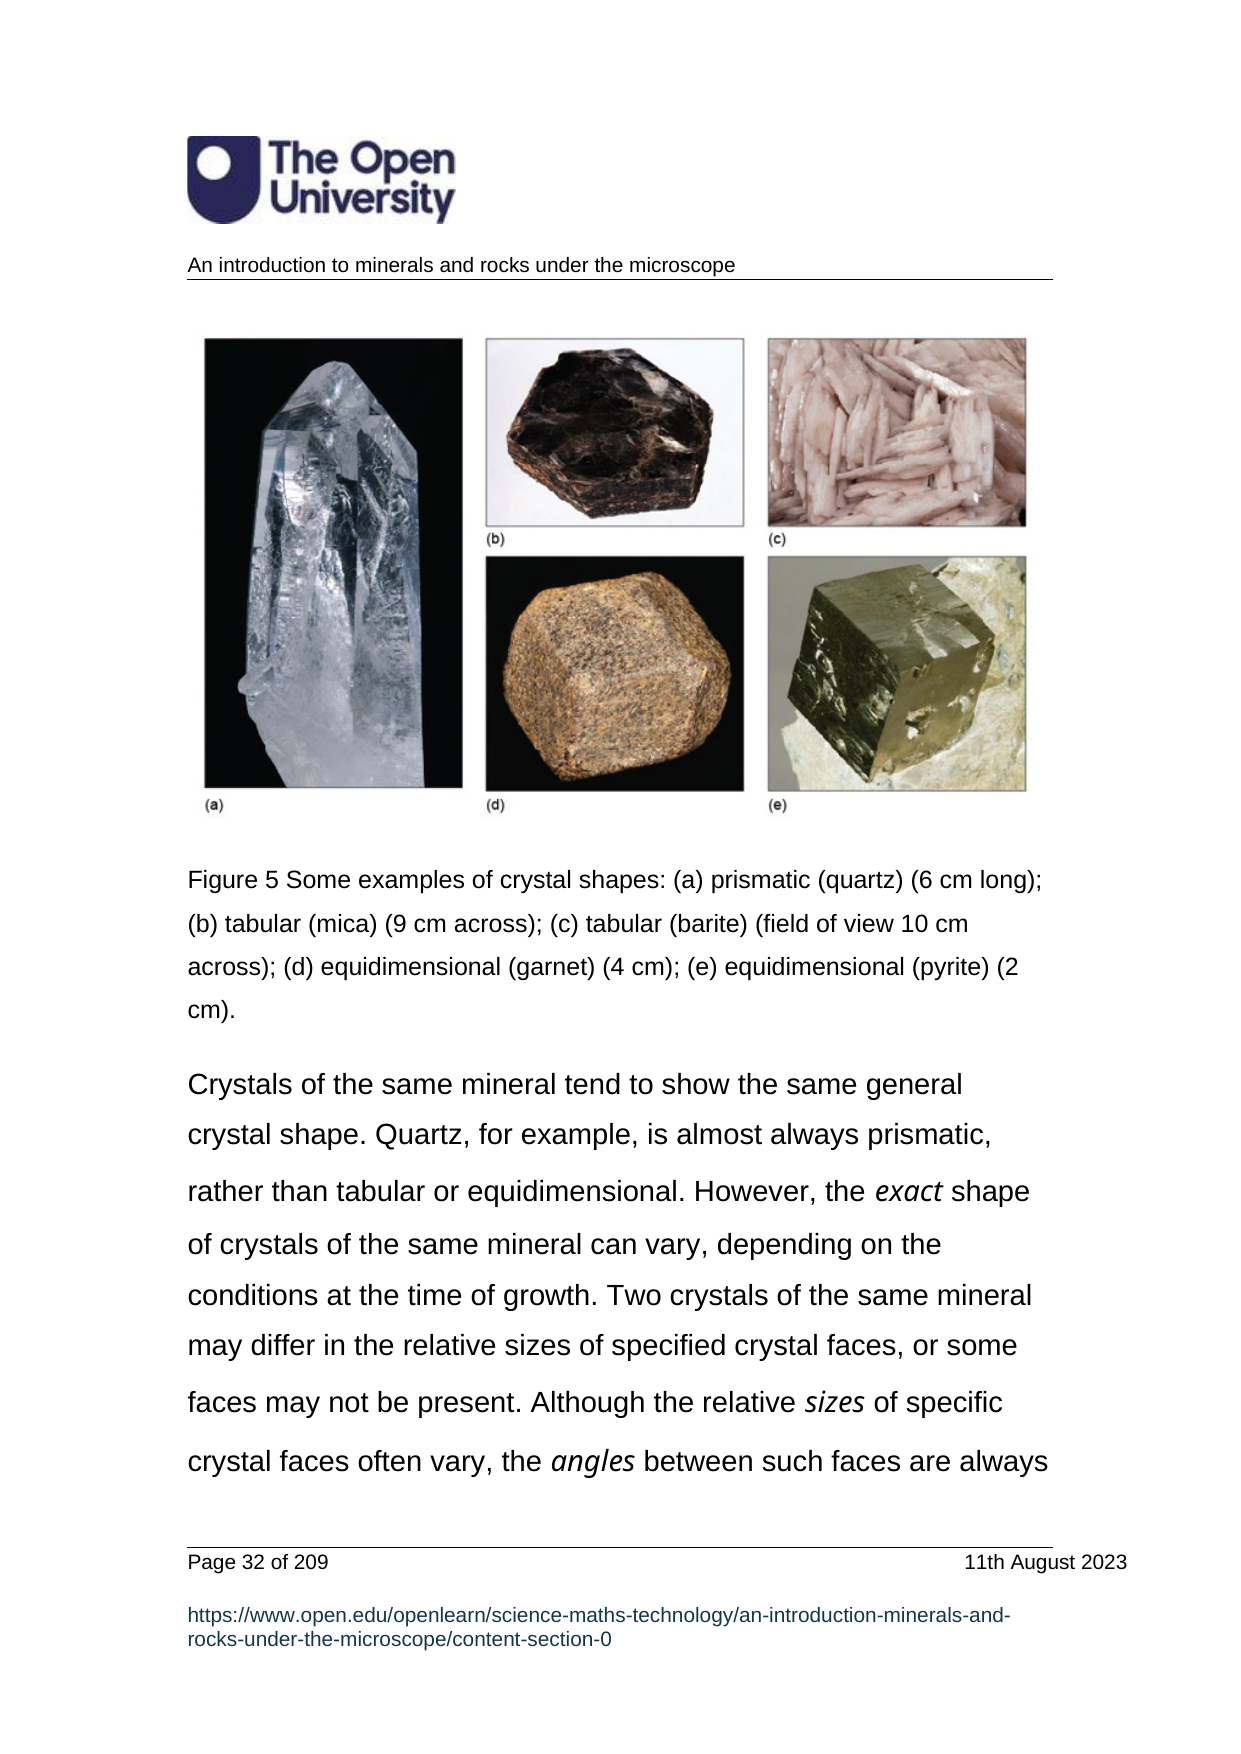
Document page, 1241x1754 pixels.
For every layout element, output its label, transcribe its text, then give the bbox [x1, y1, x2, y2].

picture [187, 309, 1053, 837]
text Figure 5 Some examples of crystal shapes: (a) prismatic (quartz) (6 cm long); (b) tabular (mica) (9 cm across); (c) tabular (barite) (field of view 10 cm across); (d) equidimensional (garnet) (4 cm); (e) equidimensional (pyrite) (2 cm). [187, 865, 1053, 1023]
picture [187, 136, 456, 224]
